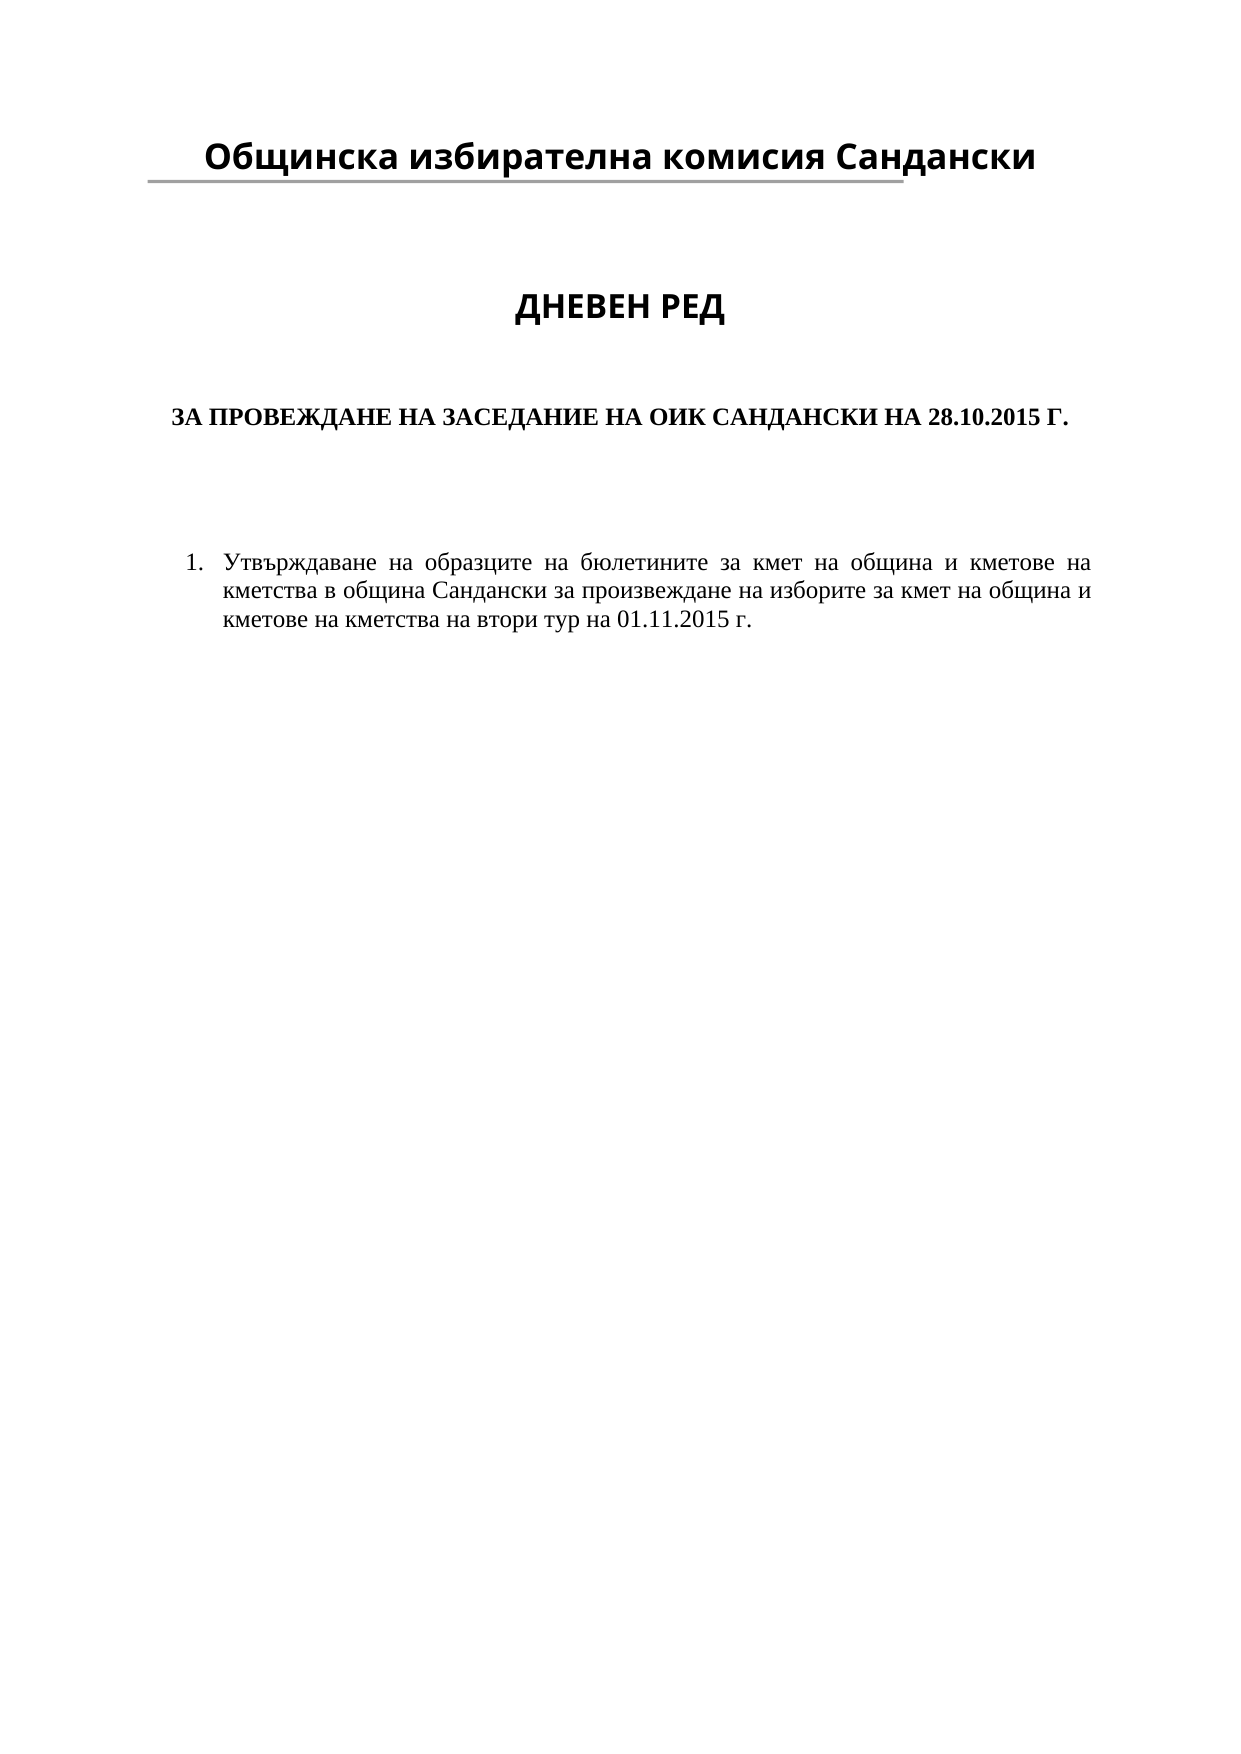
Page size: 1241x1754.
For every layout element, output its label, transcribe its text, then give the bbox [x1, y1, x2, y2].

list Утвърждаване на образците на бюлетините за кмет на община и кметове на кметства в община Сандански за произвеждане на изборите за кмет на община и кметове на кметства на втори тур на 01.11.2015 г. [185, 547, 1093, 633]
text ЗА ПРОВЕЖДАНЕ НА ЗАСЕДАНИЕ НА ОИК САНДАНСКИ НА 28.10.2015 Г. [148, 402, 1093, 431]
text ДНЕВЕН РЕД [148, 283, 1093, 328]
